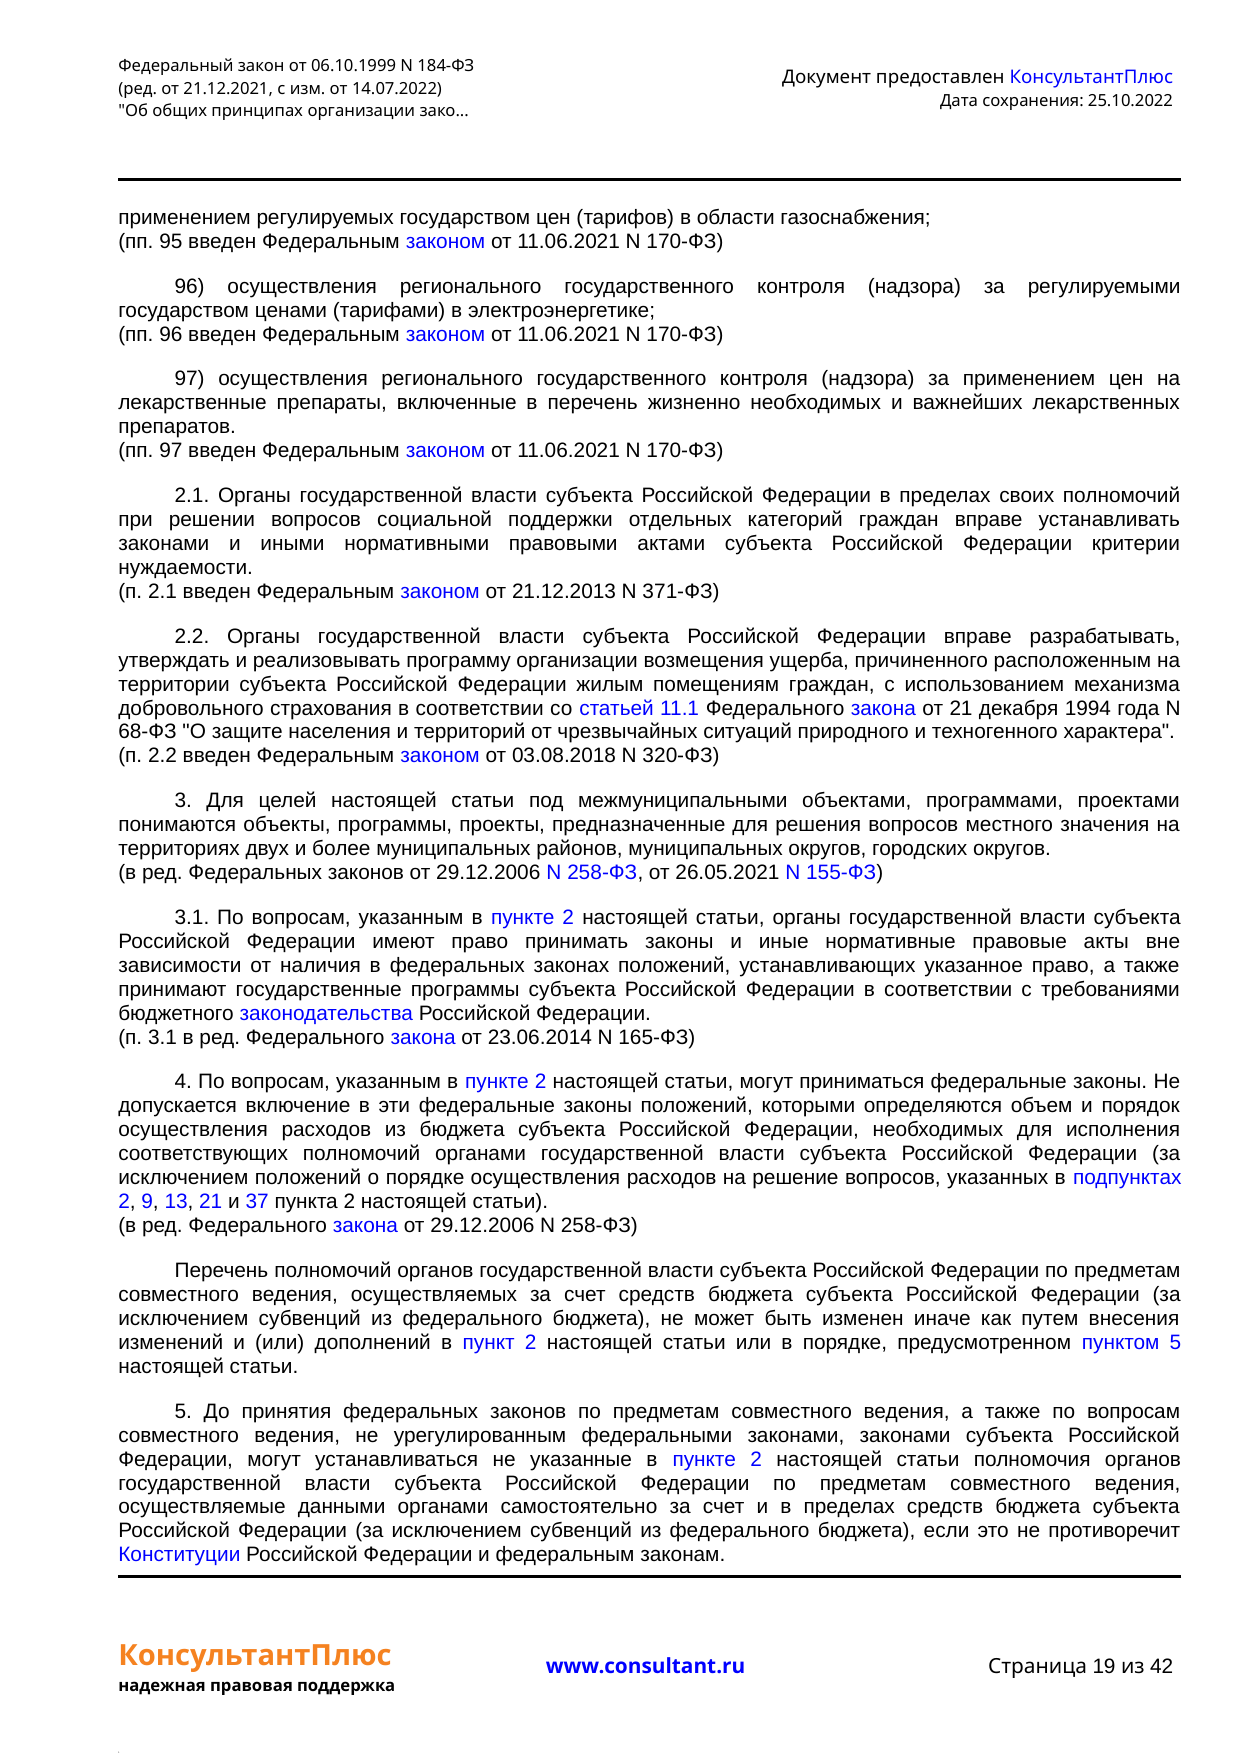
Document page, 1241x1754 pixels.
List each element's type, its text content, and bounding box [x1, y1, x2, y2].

text 5. До принятия федеральных законов по предметам совместного ведения, а также по вопросам совместного ведения, не урегулированным федеральными законами, законами субъекта Российской Федерации, могут устанавливаться не указанные в пункте 2 настоящей статьи полномочия органов государственной власти субъекта Российской Федерации по предметам совместного ведения, осуществляемые данными органами самостоятельно за счет и в пределах средств бюджета субъекта Российской Федерации (за исключением субвенций из федерального бюджета), если это не противоречит Конституции Российской Федерации и федеральным законам. [118, 1398, 1181, 1566]
text 3.1. По вопросам, указанным в пункте 2 настоящей статьи, органы государственной власти субъекта Российской Федерации имеют право принимать законы и иные нормативные правовые акты вне зависимости от наличия в федеральных законах положений, устанавливающих указанное право, а также принимают государственные программы субъекта Российской Федерации в соответствии с требованиями бюджетного законодательства Российской Федерации. [118, 905, 1181, 1024]
text (пп. 97 введен Федеральным законом от 11.06.2021 N 170-ФЗ) [118, 438, 1181, 462]
text 4. По вопросам, указанным в пункте 2 настоящей статьи, могут приниматься федеральные законы. Не допускается включение в эти федеральные законы положений, которыми определяются объем и порядок осуществления расходов из бюджета субъекта Российской Федерации, необходимых для исполнения соответствующих полномочий органами государственной власти субъекта Российской Федерации (за исключением положений о порядке осуществления расходов на решение вопросов, указанных в подпунктах 2, 9, 13, 21 и 37 пункта 2 настоящей статьи). [118, 1069, 1181, 1213]
text (п. 2.1 введен Федеральным законом от 21.12.2013 N 371-ФЗ) [118, 579, 1181, 603]
text (п. 3.1 в ред. Федерального закона от 23.06.2014 N 165-ФЗ) [118, 1024, 1181, 1048]
text (пп. 95 введен Федеральным законом от 11.06.2021 N 170-ФЗ) [118, 229, 1181, 253]
text 97) осуществления регионального государственного контроля (надзора) за применением цен на лекарственные препараты, включенные в перечень жизненно необходимых и важнейших лекарственных препаратов. [118, 366, 1181, 438]
text Перечень полномочий органов государственной власти субъекта Российской Федерации по предметам совместного ведения, осуществляемых за счет средств бюджета субъекта Российской Федерации (за исключением субвенций из федерального бюджета), не может быть изменен иначе как путем внесения изменений и (или) дополнений в пункт 2 настоящей статьи или в порядке, предусмотренном пунктом 5 настоящей статьи. [118, 1258, 1181, 1378]
text (в ред. Федеральных законов от 29.12.2006 N 258-ФЗ, от 26.05.2021 N 155-ФЗ) [118, 860, 1181, 884]
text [118, 205, 1181, 229]
text 2.1. Органы государственной власти субъекта Российской Федерации в пределах своих полномочий при решении вопросов социальной поддержки отдельных категорий граждан вправе устанавливать законами и иными нормативными правовыми актами субъекта Российской Федерации критерии нуждаемости. [118, 483, 1181, 579]
text 2.2. Органы государственной власти субъекта Российской Федерации вправе разрабатывать, утверждать и реализовывать программу организации возмещения ущерба, причиненного расположенным на территории субъекта Российской Федерации жилым помещениям граждан, с использованием механизма добровольного страхования в соответствии со статьей 11.1 Федерального закона от 21 декабря 1994 года N 68-ФЗ "О защите населения и территорий от чрезвычайных ситуаций природного и техногенного характера". [118, 623, 1181, 743]
text 3. Для целей настоящей статьи под межмуниципальными объектами, программами, проектами понимаются объекты, программы, проекты, предназначенные для решения вопросов местного значения на территориях двух и более муниципальных районов, муниципальных округов, городских округов. [118, 788, 1181, 860]
text 96) осуществления регионального государственного контроля (надзора) за регулируемыми государством ценами (тарифами) в электроэнергетике; [118, 273, 1181, 321]
text (пп. 96 введен Федеральным законом от 11.06.2021 N 170-ФЗ) [118, 321, 1181, 345]
text (п. 2.2 введен Федеральным законом от 03.08.2018 N 320-ФЗ) [118, 743, 1181, 767]
text (в ред. Федерального закона от 29.12.2006 N 258-ФЗ) [118, 1213, 1181, 1237]
